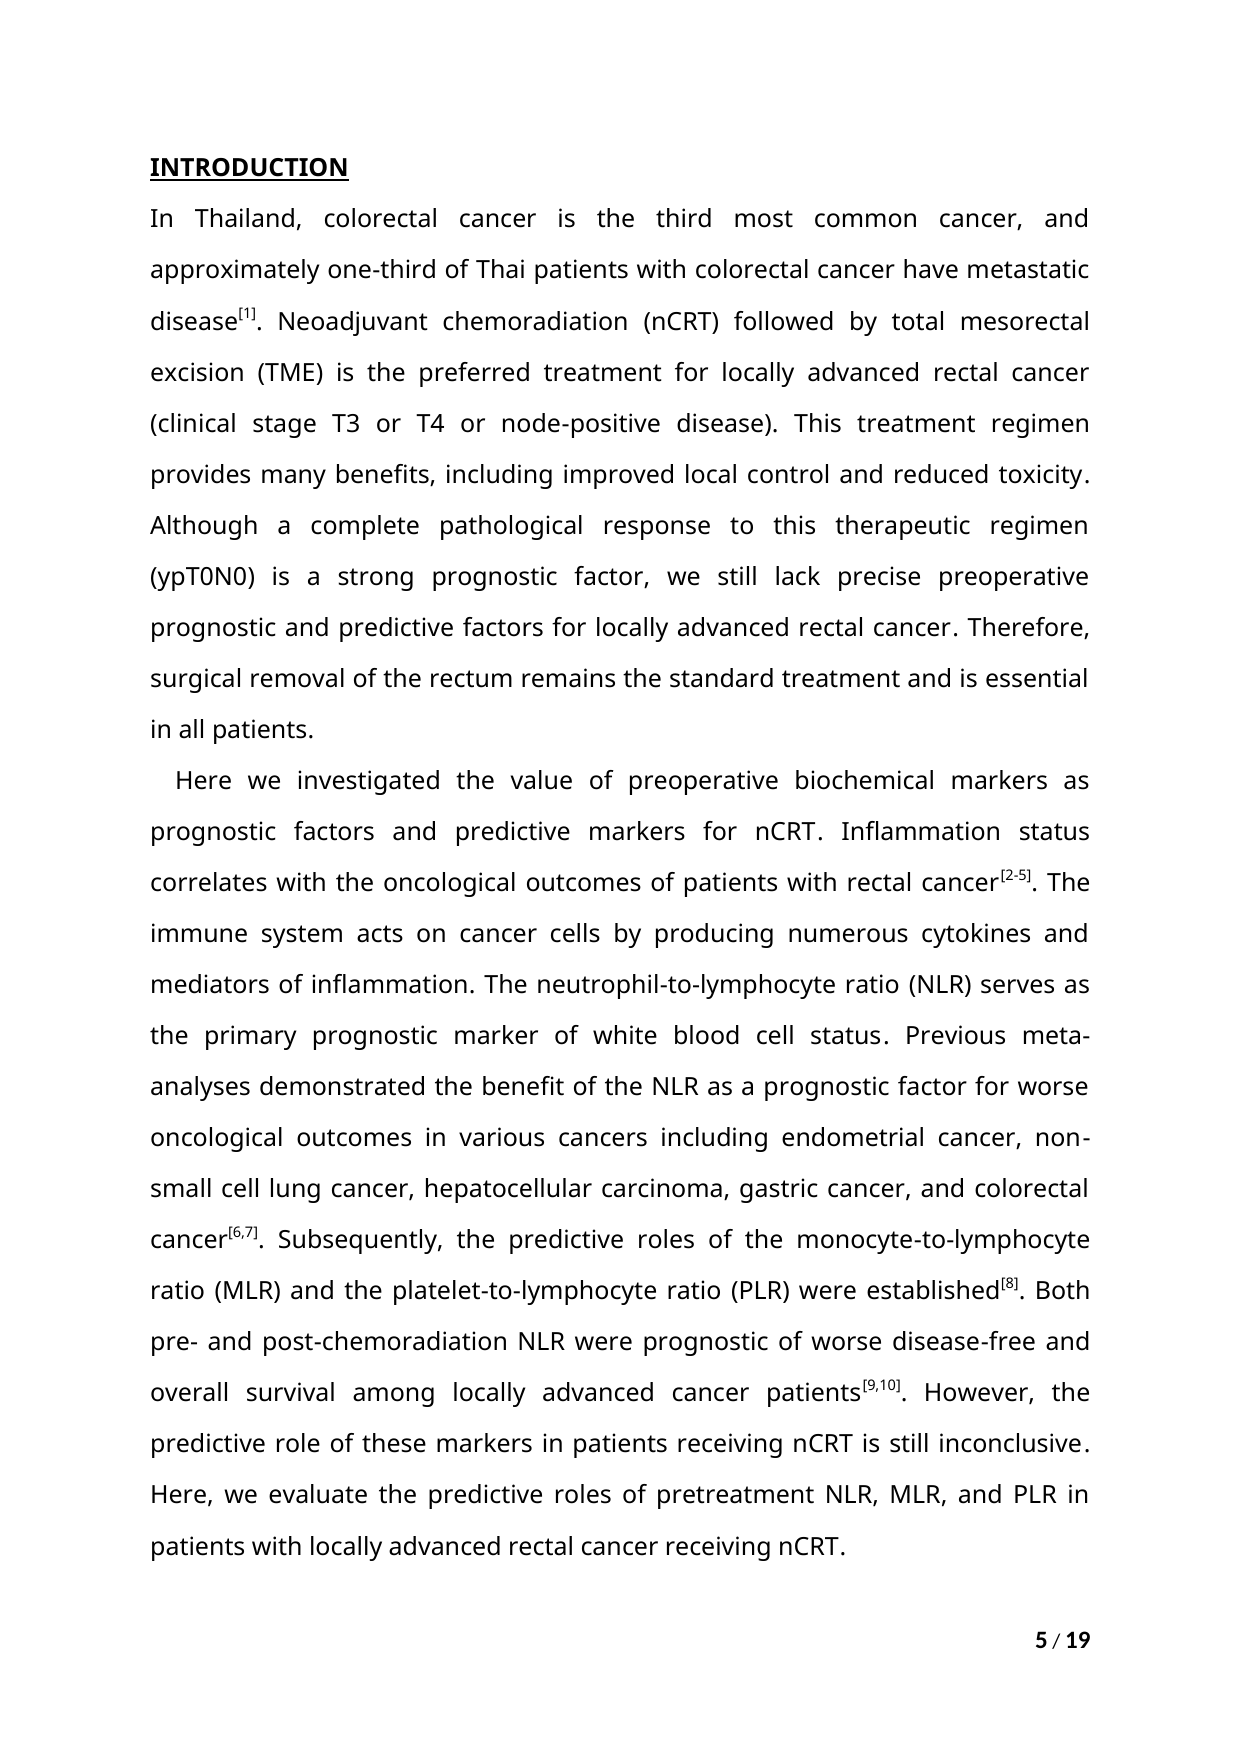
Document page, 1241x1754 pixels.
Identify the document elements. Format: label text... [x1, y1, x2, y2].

text INTRODUCTION [150, 150, 1090, 184]
text In Thailand, colorectal cancer is the third most common cancer, and approximately one-third of Thai patients with colorectal cancer have metastatic disease[1]. Neoadjuvant chemoradiation (nCRT) followed by total mesorectal excision (TME) is the preferred treatment for locally advanced rectal cancer (clinical stage T3 or T4 or node-positive disease). This treatment regimen provides many benefits, including improved local control and reduced toxicity. Although a complete pathological response to this therapeutic regimen (ypT0N0) is a strong prognostic factor, we still lack precise preoperative prognostic and predictive factors for locally advanced rectal cancer. Therefore, surgical removal of the rectum remains the standard treatment and is essential in all patients. [150, 201, 1090, 746]
text Here we investigated the value of preoperative biochemical markers as prognostic factors and predictive markers for nCRT. Inflammation status correlates with the oncological outcomes of patients with rectal cancer[2-5]. The immune system acts on cancer cells by producing numerous cytokines and mediators of inflammation. The neutrophil-to-lymphocyte ratio (NLR) serves as the primary prognostic marker of white blood cell status. Previous meta-analyses demonstrated the benefit of the NLR as a prognostic factor for worse oncological outcomes in various cancers including endometrial cancer, non-small cell lung cancer, hepatocellular carcinoma, gastric cancer, and colorectal cancer[6,7]. Subsequently, the predictive roles of the monocyte-to-lymphocyte ratio (MLR) and the platelet-to-lymphocyte ratio (PLR) were established[8]. Both pre- and post-chemoradiation NLR were prognostic of worse disease-free and overall survival among locally advanced cancer patients[9,10]. However, the predictive role of these markers in patients receiving nCRT is still inconclusive. Here, we evaluate the predictive roles of pretreatment NLR, MLR, and PLR in patients with locally advanced rectal cancer receiving nCRT. [150, 762, 1090, 1562]
